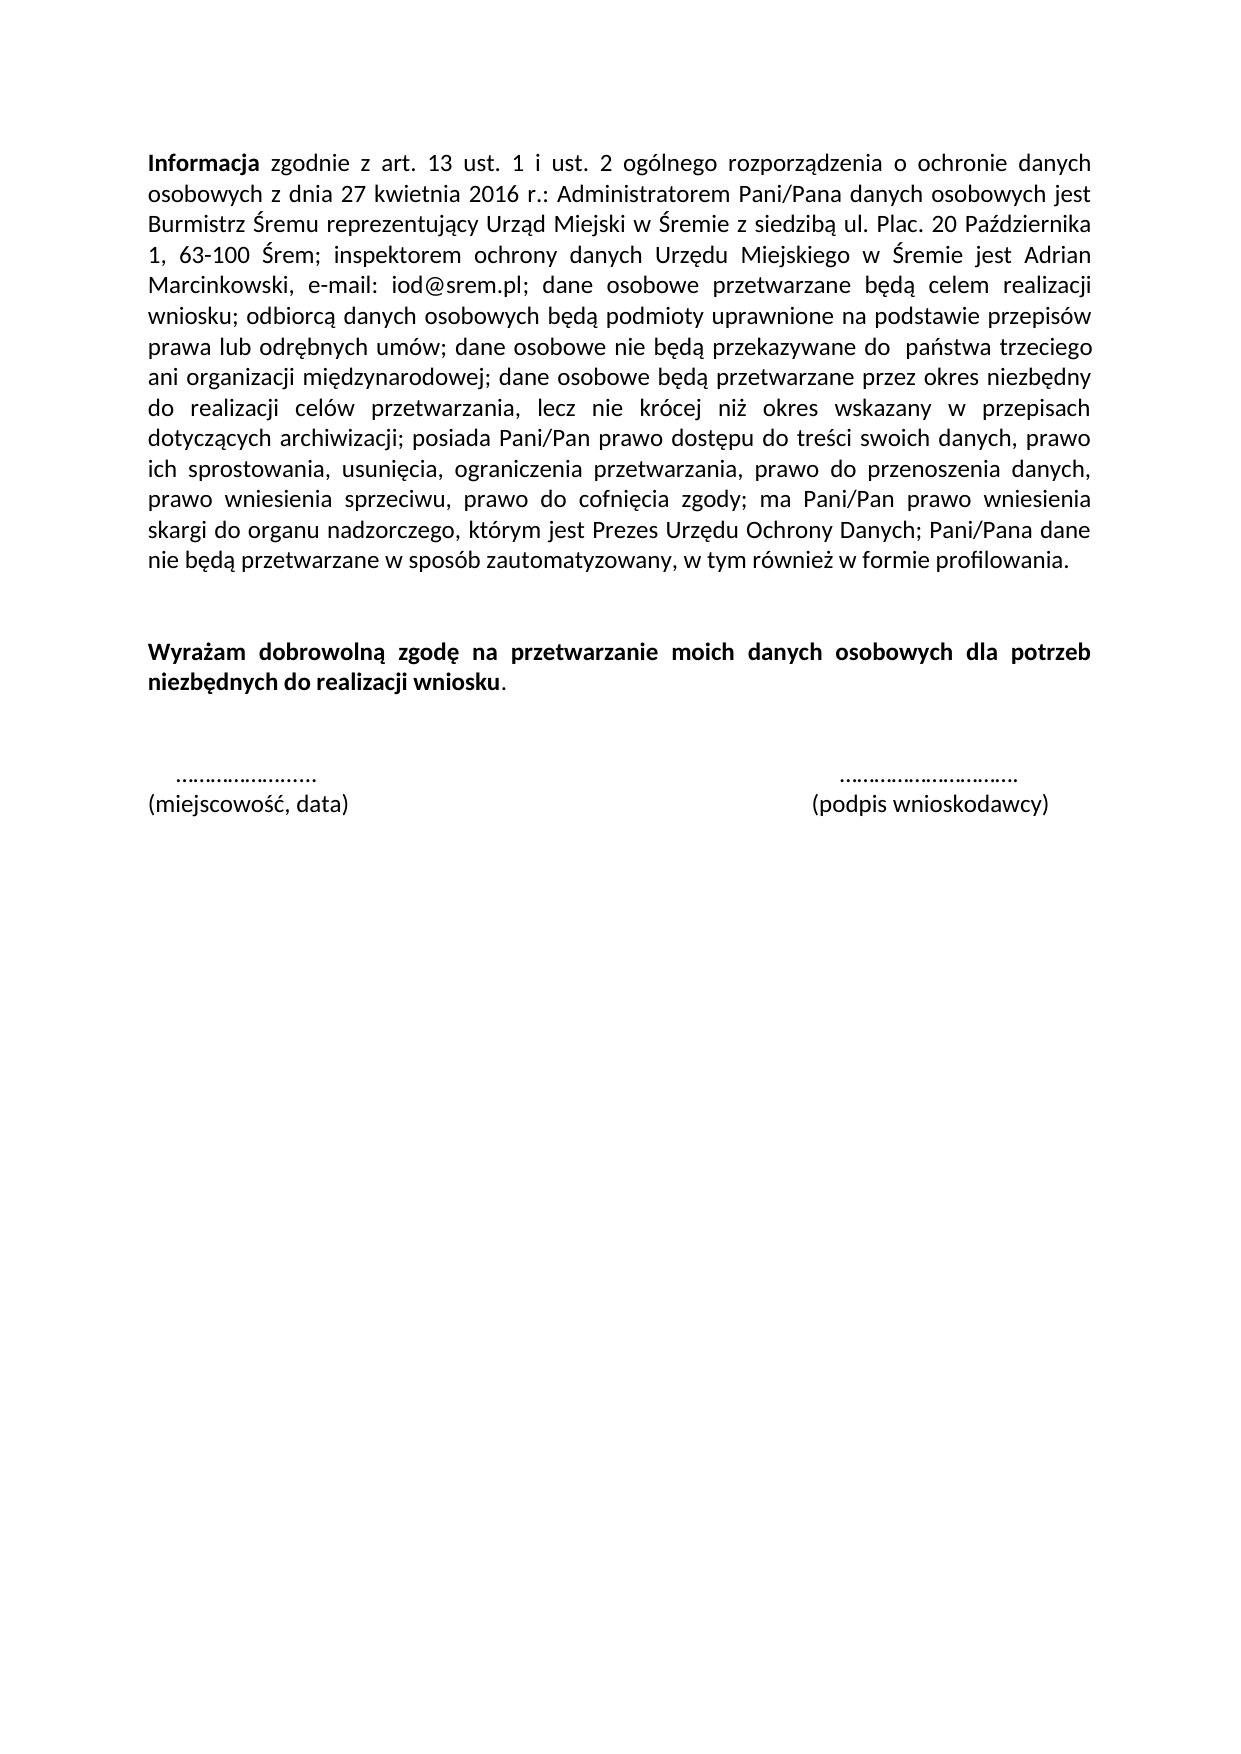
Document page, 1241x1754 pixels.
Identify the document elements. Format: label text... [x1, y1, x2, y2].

text (miejscowość, data) (podpis wnioskodawcy) [148, 788, 1093, 819]
text ………………...... …………………………. [148, 758, 1093, 788]
text Wyrażam dobrowolną zgodę na przetwarzanie moich danych osobowych dla potrzeb niezbędnych do realizacji wniosku. [148, 636, 1093, 697]
text Informacja zgodnie z art. 13 ust. 1 i ust. 2 ogólnego rozporządzenia o ochronie danych osobowych z dnia 27 kwietnia 2016 r.: Administratorem Pani/Pana danych osobowych jest Burmistrz Śremu reprezentujący Urząd Miejski w Śremie z siedzibą ul. Plac. 20 Października 1, 63-100 Śrem; inspektorem ochrony danych Urzędu Miejskiego w Śremie jest Adrian Marcinkowski, e-mail: iod@srem.pl; dane osobowe przetwarzane będą celem realizacji wniosku; odbiorcą danych osobowych będą podmioty uprawnione na podstawie przepisów prawa lub odrębnych umów; dane osobowe nie będą przekazywane do państwa trzeciego ani organizacji międzynarodowej; dane osobowe będą przetwarzane przez okres niezbędny do realizacji celów przetwarzania, lecz nie krócej niż okres wskazany w przepisach dotyczących archiwizacji; posiada Pani/Pan prawo dostępu do treści swoich danych, prawo ich sprostowania, usunięcia, ograniczenia przetwarzania, prawo do przenoszenia danych, prawo wniesienia sprzeciwu, prawo do cofnięcia zgody; ma Pani/Pan prawo wniesienia skargi do organu nadzorczego, którym jest Prezes Urzędu Ochrony Danych; Pani/Pana dane nie będą przetwarzane w sposób zautomatyzowany, w tym również w formie profilowania. [148, 148, 1093, 575]
